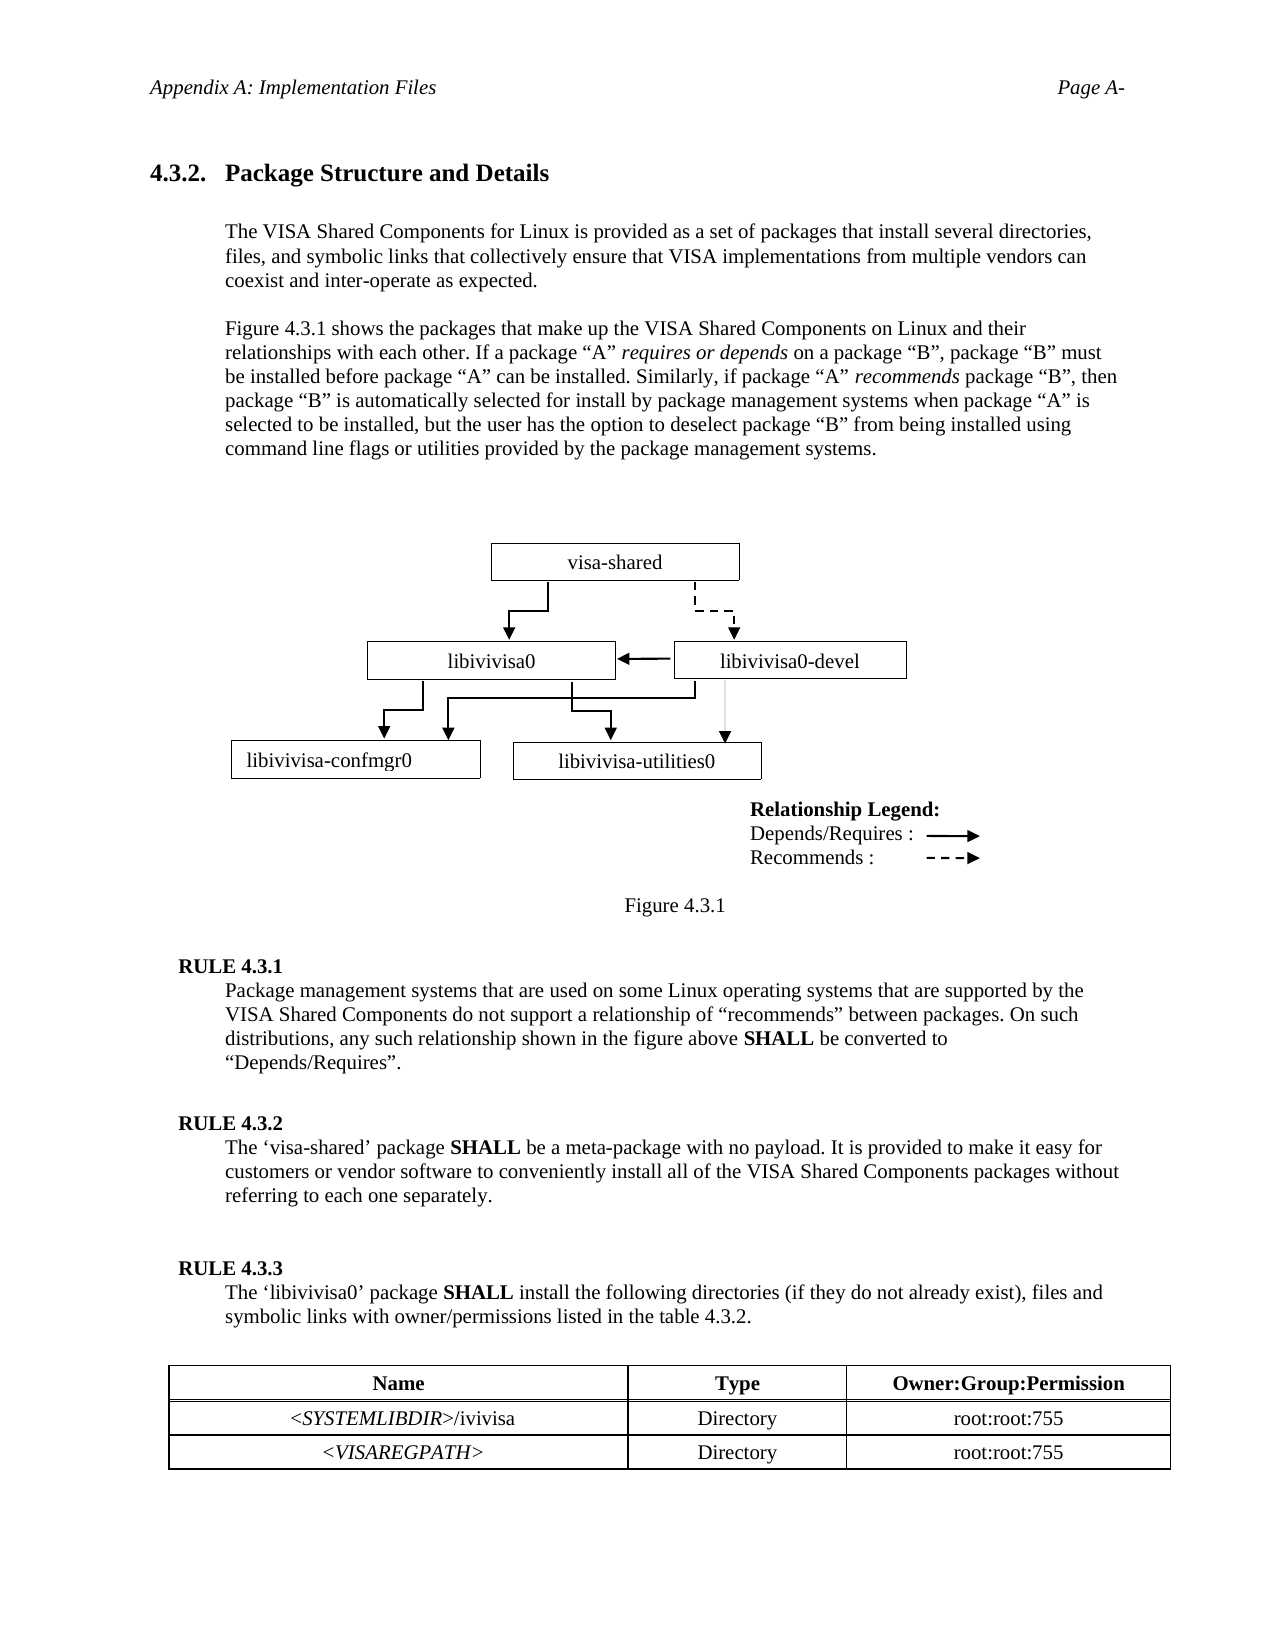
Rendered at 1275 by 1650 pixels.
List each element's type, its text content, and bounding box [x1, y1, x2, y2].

text The ‘visa-shared’ package SHALL be a meta-package with no payload. It is provided to make it easy for customers or vendor software to conveniently install all of the VISA Shared Components packages without referring to each one separately. [225, 1135, 1125, 1207]
table_cell root:root:755 [847, 1402, 1170, 1434]
table_cell root:root:755 [847, 1436, 1170, 1468]
table_cell Directory [629, 1402, 846, 1434]
text The VISA Shared Components for Linux is provided as a set of packages that install several directories, files, and symbolic links that collectively ensure that VISA implementations from multiple vendors can coexist and inter-operate as expected. [225, 219, 1125, 292]
text Depends/Requires : [675, 821, 1125, 845]
table_header Owner:Group:Permission [847, 1366, 1170, 1399]
text Figure 4.3.1 [225, 893, 1125, 917]
text The ‘libivivisa0’ package SHALL install the following directories (if they do not already exist), files and symbolic links with owner/permissions listed in the table 4.3.2. [225, 1280, 1125, 1328]
table_cell <SYSTEMLIBDIR>/ivivisa [170, 1402, 627, 1434]
text Recommends : [675, 845, 1125, 869]
table_header Type [629, 1366, 846, 1399]
text Package management systems that are used on some Linux operating systems that are supported by the VISA Shared Components do not support a relationship of “recommends” between packages. On such distributions, any such relationship shown in the figure above SHALL be converted to “Depends/Requires”. [225, 978, 1125, 1074]
table_header Name [170, 1366, 627, 1399]
text Relationship Legend: [675, 797, 1125, 821]
table_cell <VISAREGPATH> [170, 1436, 627, 1468]
text Package Structure and Details [150, 158, 1125, 187]
table_cell Directory [629, 1436, 846, 1468]
text Figure 4.3.1 shows the packages that make up the VISA Shared Components on Linux and their relationships with each other. If a package “A” requires or depends on a package “B”, package “B” must be installed before package “A” can be installed. Similarly, if package “A” recommends package “B”, then package “B” is automatically selected for install by package management systems when package “A” is selected to be installed, but the user has the option to deselect package “B” from being installed using command line flags or utilities provided by the package management systems. [225, 316, 1125, 460]
